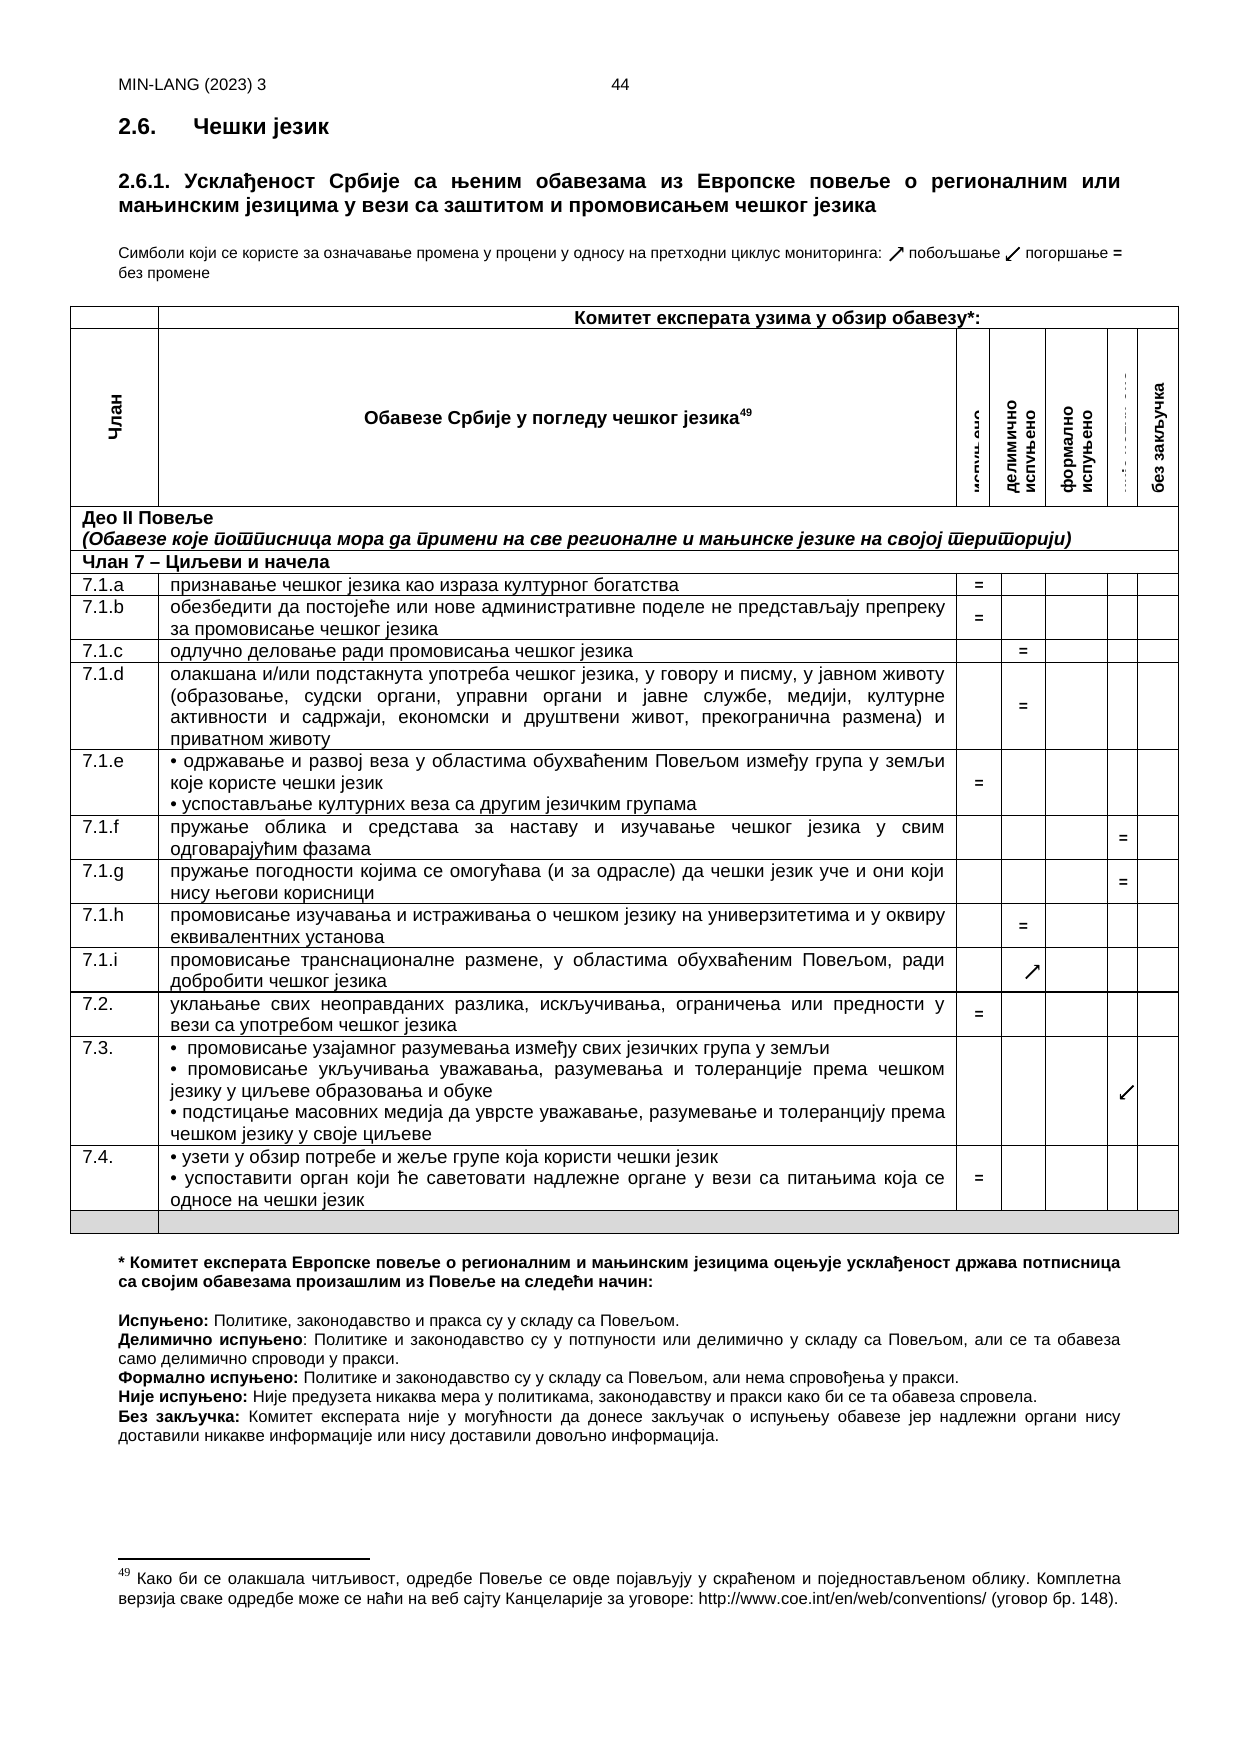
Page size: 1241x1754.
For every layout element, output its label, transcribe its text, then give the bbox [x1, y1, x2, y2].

text Формално испуњено: Политике и законодавство су у складу са Повељом, али нема спровођења у пракси. [118, 1368, 1122, 1387]
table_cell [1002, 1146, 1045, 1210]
table_cell делимично испуњено [990, 329, 1045, 506]
table_cell олакшана и/или подстакнута употреба чешког језика, у говору и писму, у јавном животу (образовање, судски органи, управни органи и јавне службе, медији, културне активности и садржаји, економски и друштвени живот, прекогранична размена) и приватном животу [159, 663, 956, 749]
text * Комитет експерата Европске повеље о регионалним и мањинским језицима оцењује усклађеност држава потписница са својим обавезама произашлим из Повеље на следећи начин: [118, 1253, 1122, 1291]
table_cell [1138, 948, 1178, 991]
table_cell [1108, 574, 1137, 595]
table_cell = [1002, 640, 1045, 662]
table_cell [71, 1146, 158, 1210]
table_cell = [957, 574, 1001, 595]
table_cell [1002, 574, 1045, 595]
table_cell одлучно деловање ради промовисања чешког језика [159, 640, 956, 662]
table_cell [1138, 663, 1178, 749]
table_cell [1138, 993, 1178, 1036]
table_cell [1002, 816, 1045, 859]
table_cell без закључка [1138, 329, 1178, 506]
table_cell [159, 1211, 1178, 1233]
table_cell Члан 7 – Циљеви и начела [71, 551, 1178, 572]
table_cell [1108, 640, 1137, 662]
table_cell [1002, 596, 1045, 639]
table_cell пружање погодности којима се омогућава (и за одрасле) да чешки језик уче и они који нису његови корисници [159, 860, 956, 903]
table_cell 7.1.g [71, 860, 158, 903]
table_cell 7.1.h [71, 904, 158, 947]
text Испуњено: Политике, законодавство и пракса су у складу са Повељом. [118, 1311, 1122, 1330]
table_cell [957, 904, 1001, 947]
table_cell 7.1.i [71, 948, 158, 991]
text 2.6.1. Усклађеност Србије са њеним обавезама из Европске повеље о регионалним или мањинским језицима у вези са заштитом и промовисањем чешког језика [118, 168, 1122, 216]
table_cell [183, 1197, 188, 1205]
table_cell 7.2. [71, 993, 158, 1036]
table_cell промовисање изучавања и истраживања о чешком језику на универзитетима и у оквиру еквивалентних установа [159, 904, 956, 947]
table_header [71, 307, 158, 328]
table_cell 7.1.d [71, 663, 158, 749]
table_cell = [957, 993, 1001, 1036]
table_cell формално испуњено [1046, 329, 1107, 506]
table_cell Обавезе Србије у погледу чешког језика [159, 329, 956, 506]
table_cell [1138, 904, 1178, 947]
table_cell [957, 948, 1001, 991]
table_cell [1046, 750, 1107, 815]
table_cell [1108, 904, 1137, 947]
table_cell 7.1.a [71, 574, 158, 595]
table_cell признавање чешког језика као израза културног богатства [159, 574, 956, 595]
table_cell [1046, 574, 1107, 595]
table_cell [1138, 596, 1178, 639]
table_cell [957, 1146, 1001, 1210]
table_cell 7.3. [71, 1037, 158, 1144]
table_cell [957, 640, 1001, 662]
table_cell • промовисање узајамног разумевања између свих језичких група у земљи • промовисање укључивања уважавања, разумевања и толеранције према чешком језику у циљеве образовања и обуке • подстицање масовних медија да уврсте уважавање, разумевање и толеранцију према чешком језику у своје циљеве [159, 1037, 956, 1144]
table_cell [957, 663, 1001, 749]
table_cell [1138, 816, 1178, 859]
table_cell испуњено [957, 329, 989, 506]
text Без закључка: Комитет експерата није у могућности да донесе закључак о испуњењу обавезе јер надлежни органи нису доставили никакве информације или нису доставили довољно информација. [118, 1406, 1122, 1445]
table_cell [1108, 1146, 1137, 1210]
table_cell [1002, 750, 1045, 815]
table_cell [1046, 1037, 1107, 1144]
table_cell [1046, 948, 1107, 991]
table_cell 7.1.b [71, 596, 158, 639]
table_cell 7.1.c [71, 640, 158, 662]
text Није испуњено: Није предузета никаква мера у политикама, законодавству и пракси како би се та обавеза спровела. [118, 1387, 1122, 1406]
table_cell [1108, 948, 1137, 991]
table_cell = [1108, 816, 1137, 859]
table_cell = [1002, 904, 1045, 947]
table_cell [957, 816, 1001, 859]
table_cell [1046, 904, 1107, 947]
table_cell [1002, 1037, 1045, 1144]
table_cell Члан [71, 329, 158, 506]
table_cell = [1108, 860, 1137, 903]
table_cell [1046, 816, 1107, 859]
table_cell пружање облика и средстава за наставу и изучавање чешког језика у свим одговарајућим фазама [159, 816, 956, 859]
table_cell [1046, 860, 1107, 903]
table_cell • одржавање и развој веза у областима обухваћеним Повељом између група у земљи које користе чешки језик • успостављање културних веза са другим језичким групама [159, 750, 956, 815]
table_cell [1108, 596, 1137, 639]
table_cell ↙ [1108, 1037, 1137, 1144]
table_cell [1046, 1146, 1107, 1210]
table_cell обезбедити да постојеће или нове административне поделе не представљају препреку за промовисање чешког језика [159, 596, 956, 639]
text Делимично испуњено: Политике и законодавство су у потпуности или делимично у складу са Повељом, али се та обавеза само делимично спроводи у пракси. [118, 1330, 1122, 1368]
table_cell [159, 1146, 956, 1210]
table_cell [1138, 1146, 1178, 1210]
table_cell Део II Повеље (Обавезе које потписница мора да примени на све регионалне и мањинске језике на својој територији) [71, 507, 1178, 550]
table_cell промовисање транснационалне размене, у областима обухваћеним Повељом, ради добробити чешког језика [159, 948, 956, 991]
table_cell [1138, 574, 1178, 595]
table_cell [1046, 993, 1107, 1036]
table_cell 7.1.f [71, 816, 158, 859]
table_cell 7.1.e [71, 750, 158, 815]
table_cell = [957, 750, 1001, 815]
table_cell [1046, 596, 1107, 639]
table_cell [1108, 663, 1137, 749]
table_cell уклањање свих неоправданих разлика, искључивања, ограничења или предности у вези са употребом чешког језика [159, 993, 956, 1036]
table_cell [1108, 993, 1137, 1036]
table_cell [957, 1037, 1001, 1144]
table_header Комитет експерата узима у обзир обавезу*: [159, 307, 1178, 328]
table_cell ↗ [1002, 948, 1045, 991]
table_cell није испуњено [1108, 329, 1137, 506]
table_cell [1002, 993, 1045, 1036]
table_cell [1138, 750, 1178, 815]
text Симболи који се користе за означавање промена у процени у односу на претходни циклус мониторинга: ↗ побољшање ↙ погоршање = без промене [118, 243, 1122, 282]
table_cell = [1002, 663, 1045, 749]
table_cell [1138, 860, 1178, 903]
table_cell [1138, 640, 1178, 662]
table_cell [1138, 1037, 1178, 1144]
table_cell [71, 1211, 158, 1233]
table_cell [1046, 640, 1107, 662]
text 2.6. Чешки језик [118, 113, 1122, 140]
table_cell [1108, 750, 1137, 815]
table_cell [957, 860, 1001, 903]
table_cell [1002, 860, 1045, 903]
table_cell = [957, 596, 1001, 639]
table_cell [1046, 663, 1107, 749]
